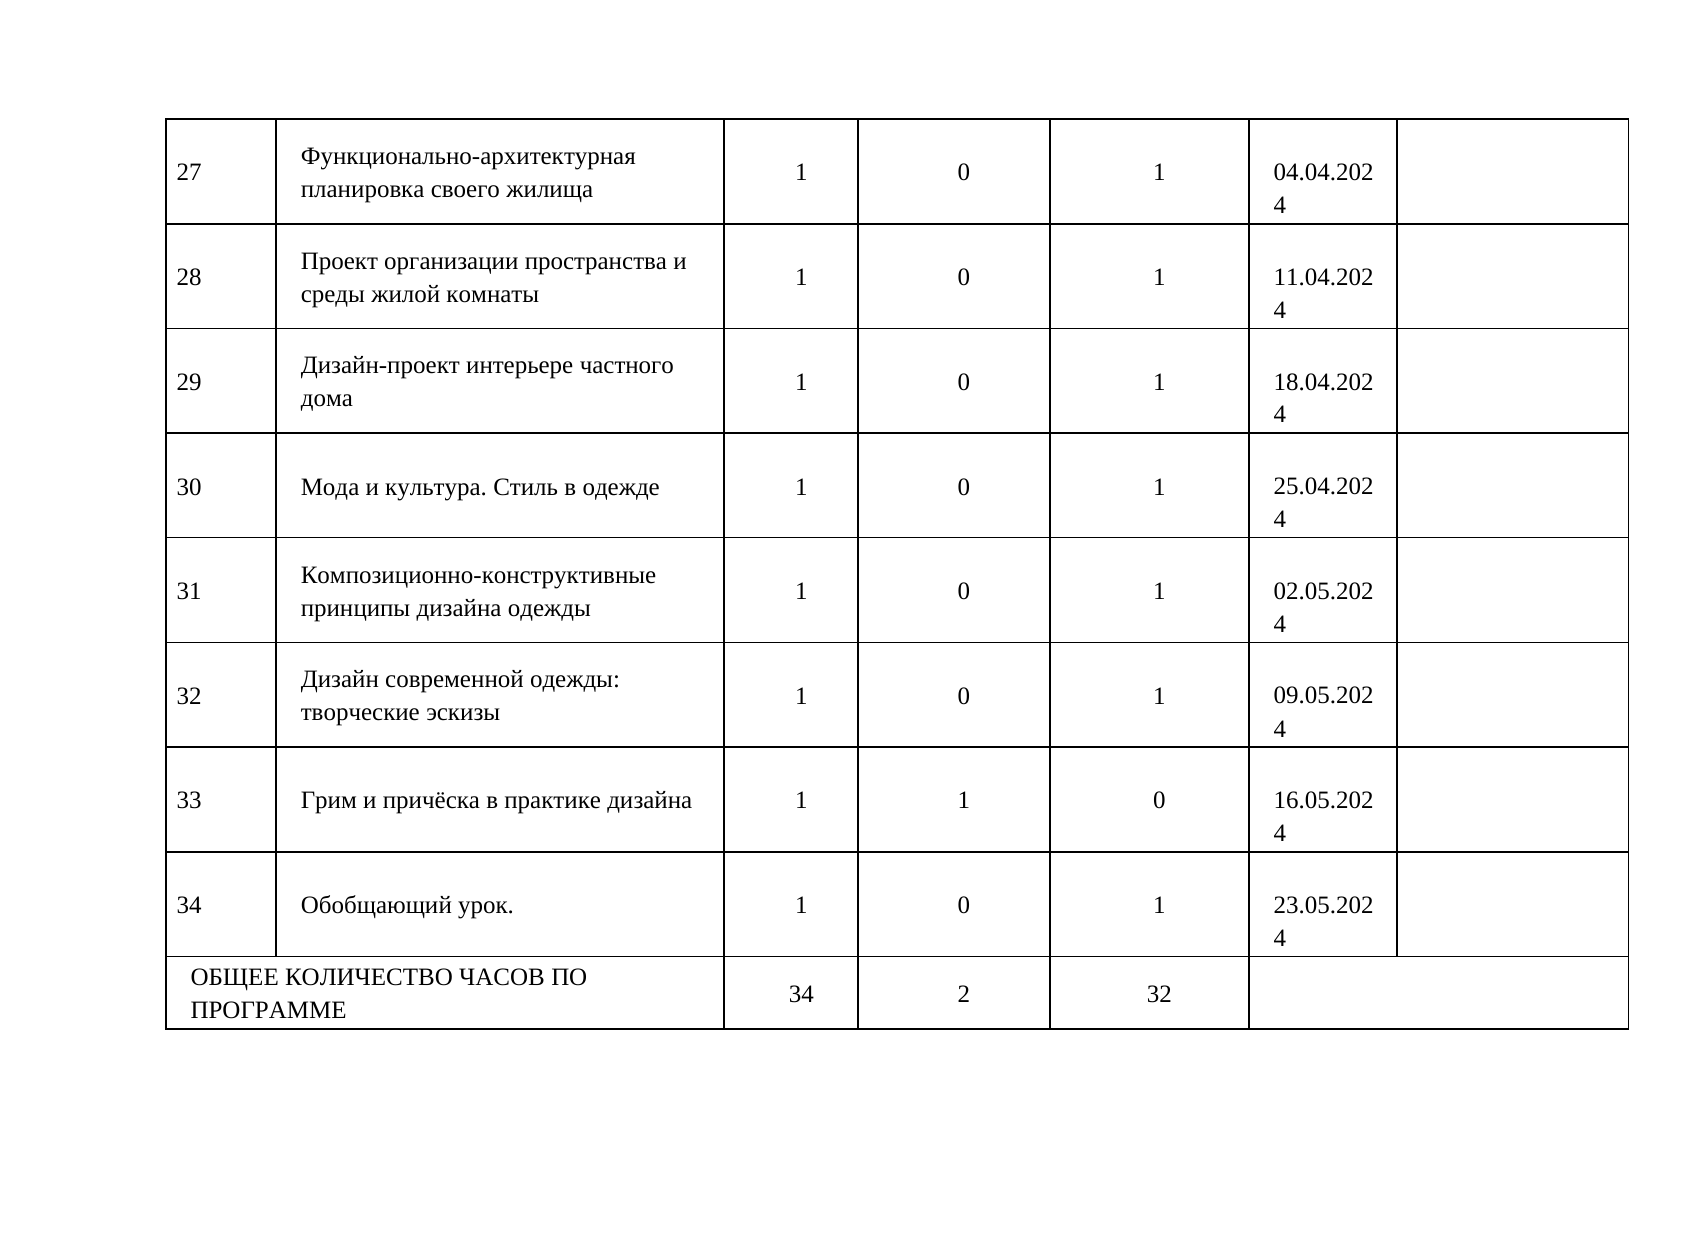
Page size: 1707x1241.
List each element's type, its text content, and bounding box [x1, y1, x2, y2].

table_cell 1 [1051, 329, 1248, 432]
table_cell 34 [725, 957, 857, 1028]
table_cell [1398, 538, 1628, 642]
table_cell 2 [859, 957, 1049, 1028]
table_cell 0 [859, 329, 1049, 432]
table_cell 1 [725, 853, 857, 956]
table_cell 31 [167, 538, 275, 642]
table_cell 0 [859, 120, 1049, 223]
table_cell 27 [167, 120, 275, 223]
table_cell 1 [725, 225, 857, 327]
table_cell ОБЩЕЕ КОЛИЧЕСТВО ЧАСОВ ПО ПРОГРАММЕ [167, 957, 723, 1028]
table_cell 0 [859, 538, 1049, 642]
table_cell 25.04.2024 [1250, 434, 1396, 537]
table_cell 1 [859, 748, 1049, 851]
table_cell 34 [167, 853, 275, 956]
table_cell 32 [1051, 957, 1248, 1028]
table_cell [1398, 225, 1628, 327]
table_cell 18.04.2024 [1250, 329, 1396, 432]
table_cell 02.05.2024 [1250, 538, 1396, 642]
table_cell 1 [1051, 538, 1248, 642]
table_cell Грим и причёска в практике дизайна [277, 748, 723, 851]
table_cell 33 [167, 748, 275, 851]
table_cell [1398, 853, 1628, 956]
table_cell [1398, 748, 1628, 851]
table_cell 1 [725, 120, 857, 223]
table_cell 30 [167, 434, 275, 537]
table_cell Функционально-архитектурная планировка своего жилища [277, 120, 723, 223]
table_cell [1398, 120, 1628, 223]
table_cell 09.05.2024 [1250, 643, 1396, 746]
table_cell 16.05.2024 [1250, 748, 1396, 851]
table_cell Дизайн-проект интерьере частного дома [277, 329, 723, 432]
table_cell 1 [1051, 120, 1248, 223]
table_cell 29 [167, 329, 275, 432]
table_cell 1 [725, 643, 857, 746]
table_cell Обобщающий урок. [277, 853, 723, 956]
table_cell Проект организации пространства и среды жилой комнаты [277, 225, 723, 327]
table_cell 0 [1051, 748, 1248, 851]
table_cell 1 [725, 538, 857, 642]
table_cell 32 [167, 643, 275, 746]
table_cell 28 [167, 225, 275, 327]
table_cell 1 [725, 748, 857, 851]
table_cell [1398, 329, 1628, 432]
table_cell 04.04.2024 [1250, 120, 1396, 223]
table_cell 0 [859, 434, 1049, 537]
table_cell [1398, 434, 1628, 537]
table_cell 1 [1051, 643, 1248, 746]
table_cell 1 [725, 329, 857, 432]
table_cell 1 [1051, 434, 1248, 537]
table_cell Дизайн современной одежды: творческие эскизы [277, 643, 723, 746]
table_cell 0 [859, 643, 1049, 746]
table_cell 1 [725, 434, 857, 537]
table_cell 11.04.2024 [1250, 225, 1396, 327]
table_cell 1 [1051, 853, 1248, 956]
table_cell 23.05.2024 [1250, 853, 1396, 956]
table_cell 0 [859, 853, 1049, 956]
table_cell [1398, 643, 1628, 746]
table_cell [1250, 957, 1628, 1028]
table_cell 0 [859, 225, 1049, 327]
table_cell Композиционно-конструктивные принципы дизайна одежды [277, 538, 723, 642]
table_cell Мода и культура. Стиль в одежде [277, 434, 723, 537]
table_cell 1 [1051, 225, 1248, 327]
